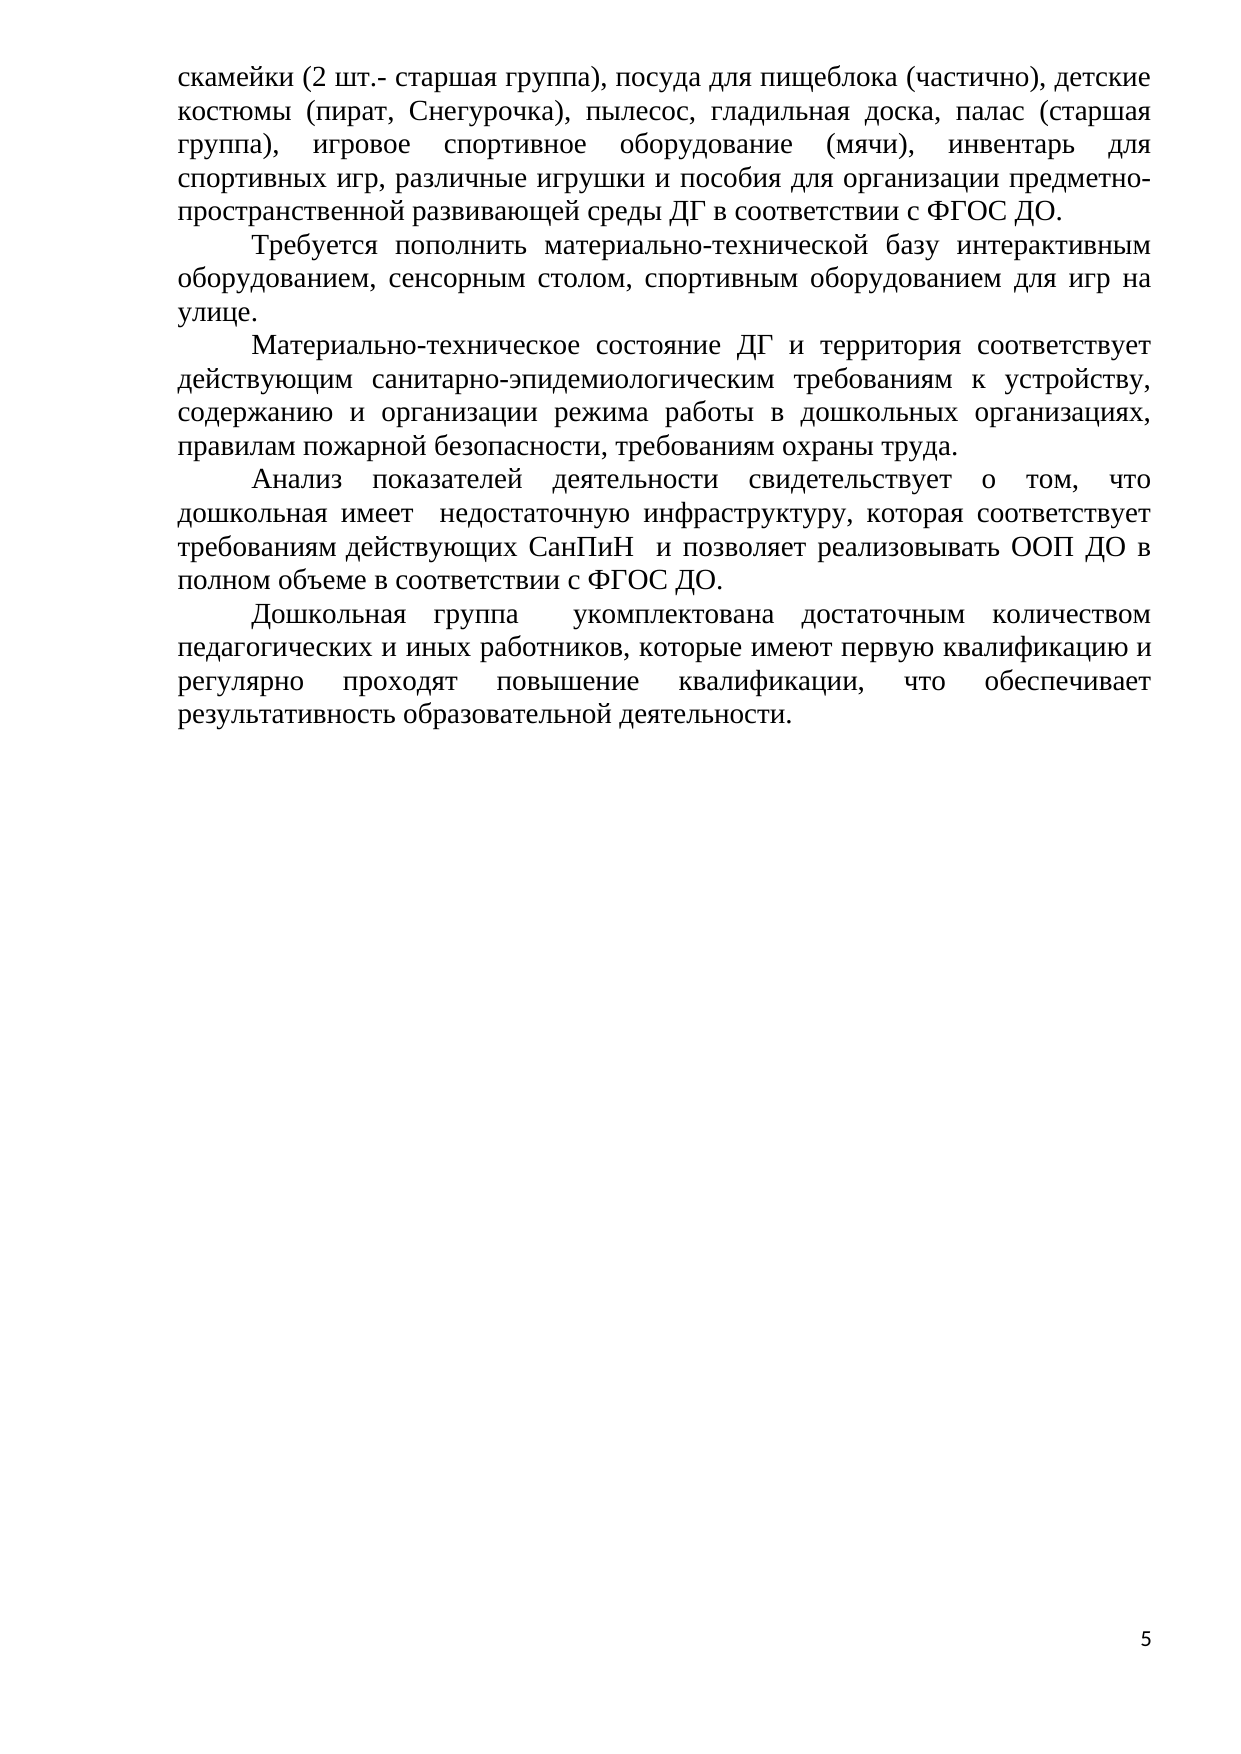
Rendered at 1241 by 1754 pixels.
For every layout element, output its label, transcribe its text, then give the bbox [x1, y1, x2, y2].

text Анализ показателей деятельности свидетельствует о том, что дошкольная имеет недостаточную инфраструктуру, которая соответствует требованиям действующих СанПиН и позволяет реализовывать ООП ДО в полном объеме в соответствии с ФГОС ДО. [177, 462, 1152, 596]
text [177, 59, 1152, 227]
text Дошкольная группа укомплектована достаточным количеством педагогических и иных работников, которые имеют первую квалификацию и регулярно проходят повышение квалификации, что обеспечивает результативность образовательной деятельности. [177, 596, 1152, 730]
text Требуется пополнить материально-технической базу интерактивным оборудованием, сенсорным столом, спортивным оборудованием для игр на улице. [177, 227, 1152, 327]
text Материально-техническое состояние ДГ и территория соответствует действующим санитарно-эпидемиологическим требованиям к устройству, содержанию и организации режима работы в дошкольных организациях, правилам пожарной безопасности, требованиям охраны труда. [177, 327, 1152, 462]
